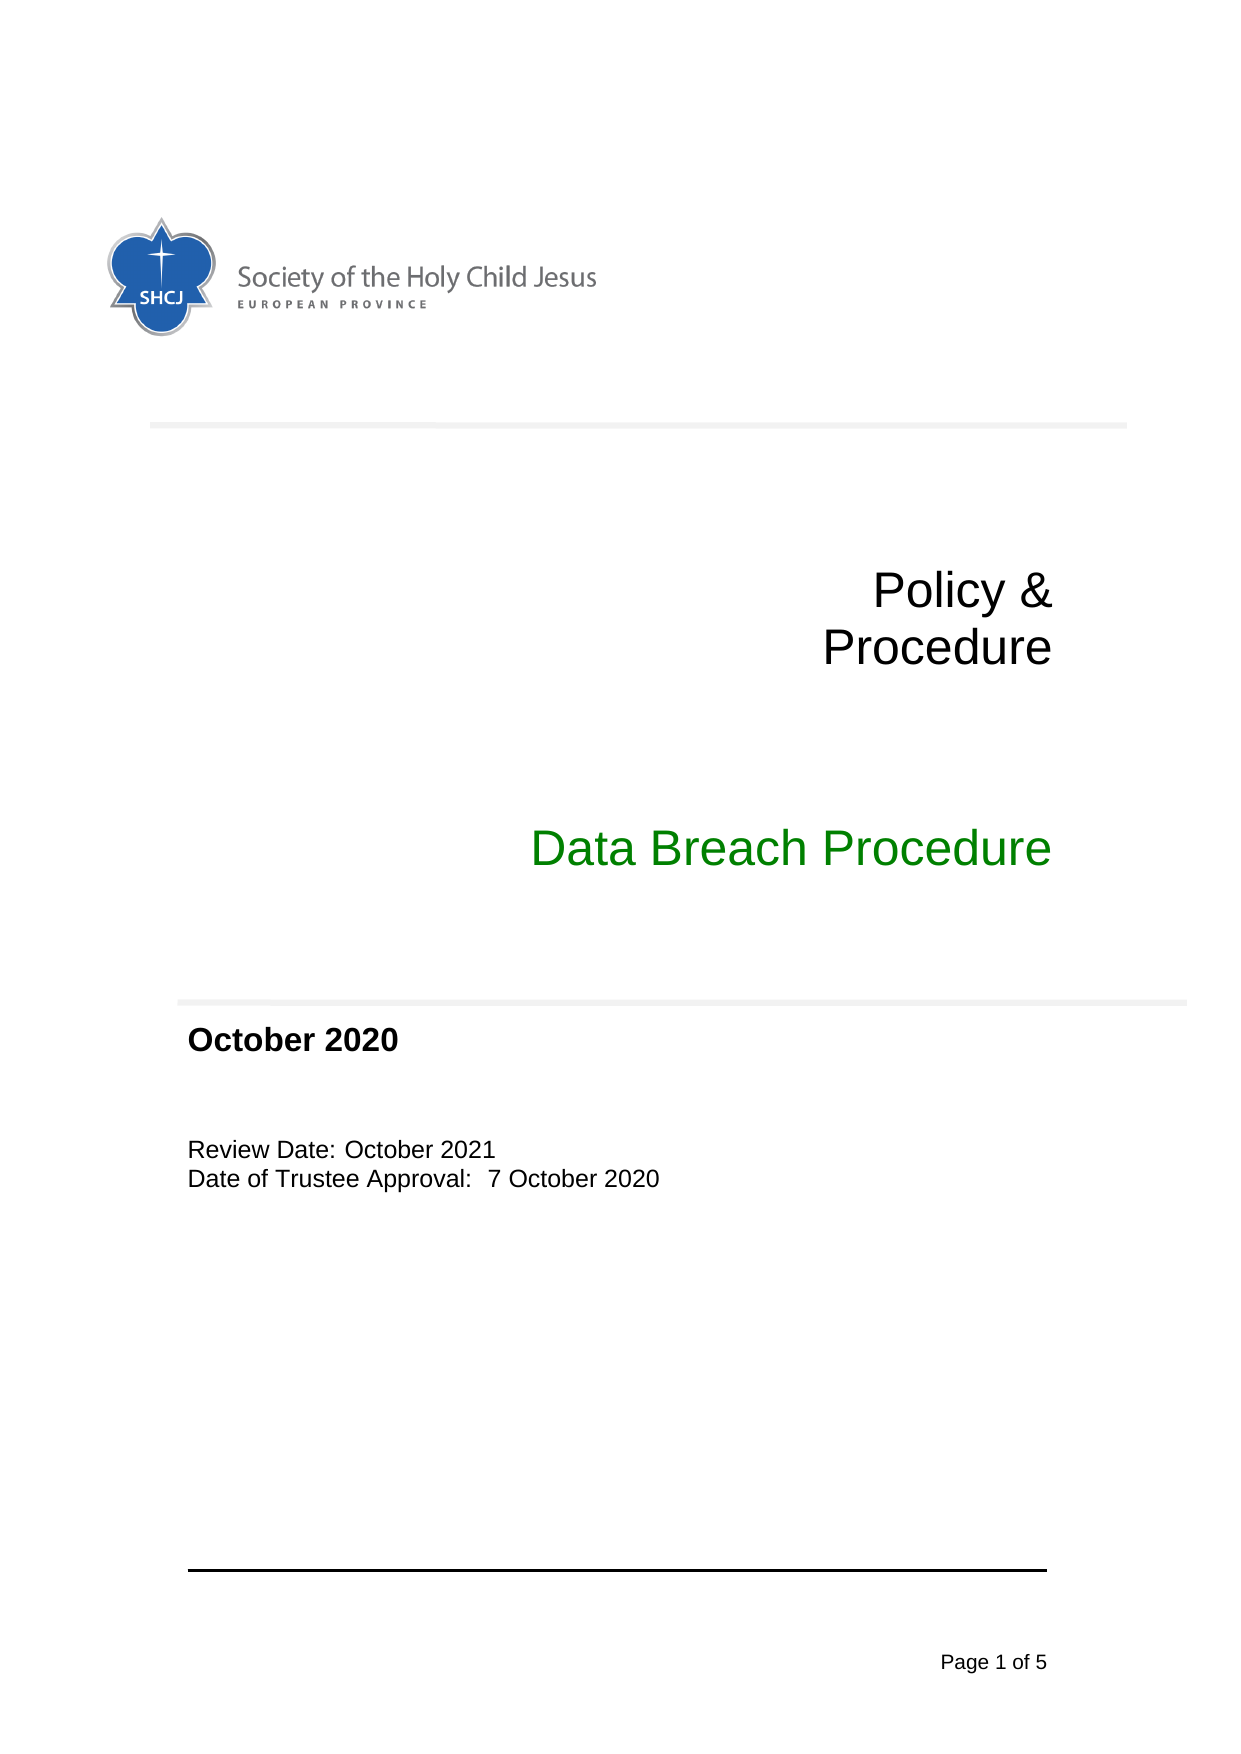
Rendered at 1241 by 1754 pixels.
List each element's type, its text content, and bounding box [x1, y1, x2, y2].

text Date of Trustee Approval: 7 October 2020 [187, 1164, 1053, 1193]
text Policy & Procedure [187, 560, 1053, 675]
text Review Date: October 2021 [187, 1135, 1053, 1164]
text Data Breach Procedure [187, 819, 1053, 876]
text October 2020 [187, 1020, 1053, 1058]
